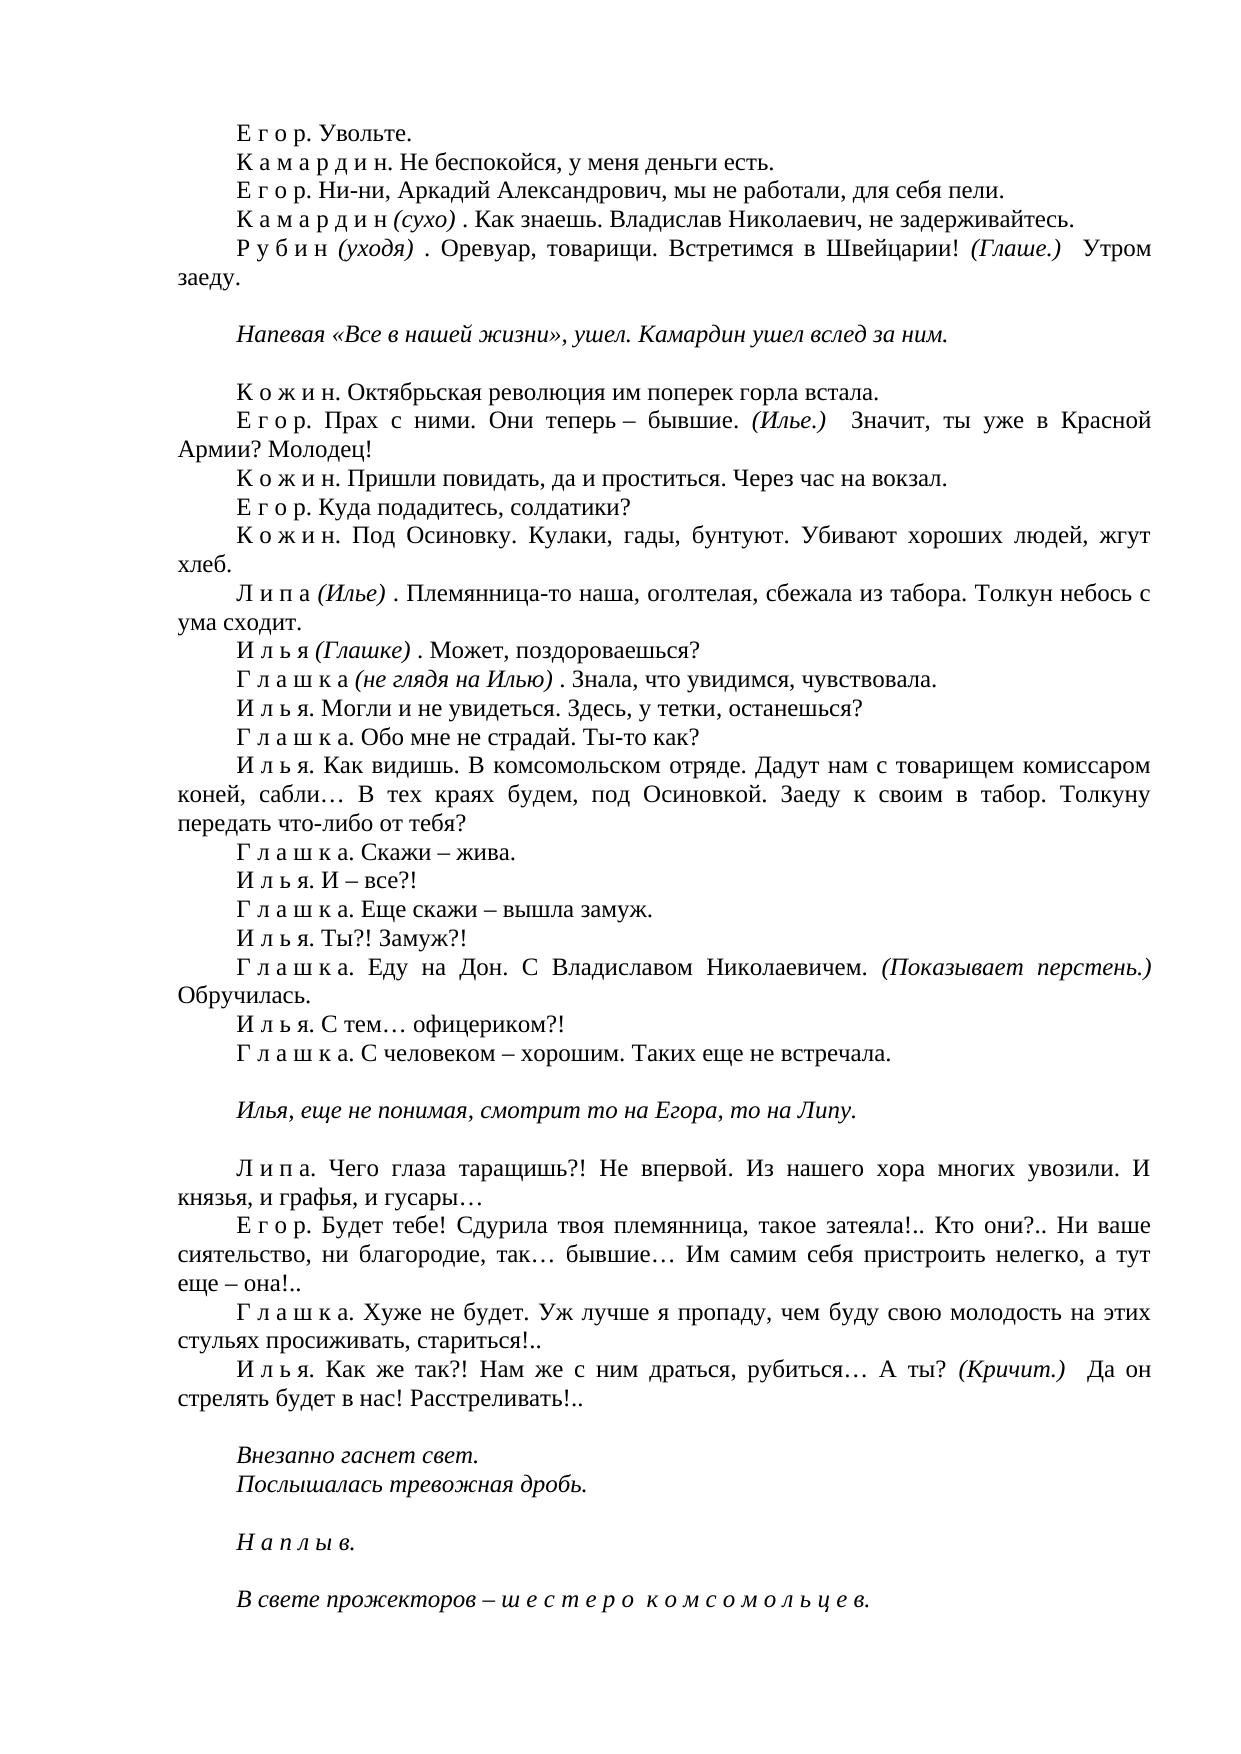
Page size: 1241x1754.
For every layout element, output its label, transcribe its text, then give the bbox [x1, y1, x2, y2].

text Г л а ш к а (не глядя на Илью) . Знала, что увидимся, чувствовала. [177, 664, 1152, 693]
text В свете прожекторов – ш е с т е р о к о м с о м о л ь ц е в. [177, 1584, 1152, 1613]
text Е г о р. Увольте. [177, 118, 1152, 147]
text Р у б и н (уходя) . Оревуар, товарищи. Встретимся в Швейцарии! (Глаше.) Утром заеду. [177, 233, 1152, 291]
text Г л а ш к а. Обо мне не страдай. Ты-то как? [177, 722, 1152, 751]
text К о ж и н. Октябрьская революция им поперек горла встала. [177, 377, 1152, 406]
text Г л а ш к а. Еду на Дон. С Владиславом Николаевичем. (Показывает перстень.) Обручилась. [177, 952, 1152, 1009]
text Л и п а (Илье) . Племянница-то наша, оголтелая, сбежала из табора. Толкун небось с ума сходит. [177, 578, 1152, 636]
text Напевая «Все в нашей жизни», ушел. Камардин ушел вслед за ним. [177, 319, 1152, 348]
text К а м а р д и н (сухо) . Как знаешь. Владислав Николаевич, не задерживайтесь. [177, 204, 1152, 233]
text И л ь я (Глашке) . Может, поздороваешься? [177, 636, 1152, 664]
text Г л а ш к а. Еще скажи – вышла замуж. [177, 894, 1152, 923]
text И л ь я. Ты?! Замуж?! [177, 923, 1152, 952]
text Е г о р. Ни-ни, Аркадий Александрович, мы не работали, для себя пели. [177, 176, 1152, 204]
text Г л а ш к а. Скажи – жива. [177, 837, 1152, 866]
text И л ь я. Могли и не увидеться. Здесь, у тетки, останешься? [177, 693, 1152, 722]
text К а м а р д и н. Не беспокойся, у меня деньги есть. [177, 147, 1152, 176]
text И л ь я. Как же так?! Нам же с ним драться, рубиться… А ты? (Кричит.) Да он стрелять будет в нас! Расстреливать!.. [177, 1354, 1152, 1412]
text Внезапно гаснет свет. [177, 1441, 1152, 1469]
text Г л а ш к а. С человеком – хорошим. Таких еще не встречала. [177, 1038, 1152, 1067]
text И л ь я. И – все?! [177, 866, 1152, 894]
text Л и п а. Чего глаза таращишь?! Не впервой. Из нашего хора многих увозили. И князья, и графья, и гусары… [177, 1153, 1152, 1211]
text Илья, еще не понимая, смотрит то на Егора, то на Липу. [177, 1096, 1152, 1124]
text Е г о р. Куда подадитесь, солдатики? [177, 492, 1152, 521]
text Г л а ш к а. Хуже не будет. Уж лучше я пропаду, чем буду свою молодость на этих стульях просиживать, стариться!.. [177, 1297, 1152, 1354]
text К о ж и н. Под Осиновку. Кулаки, гады, бунтуют. Убивают хороших людей, жгут хлеб. [177, 521, 1152, 578]
text Е г о р. Прах с ними. Они теперь – бывшие. (Илье.) Значит, ты уже в Красной Армии? Молодец! [177, 406, 1152, 463]
text К о ж и н. Пришли повидать, да и проститься. Через час на вокзал. [177, 463, 1152, 492]
text И л ь я. Как видишь. В комсомольском отряде. Дадут нам с товарищем комиссаром коней, сабли… В тех краях будем, под Осиновкой. Заеду к своим в табор. Толкуну передать что-либо от тебя? [177, 751, 1152, 837]
text Е г о р. Будет тебе! Сдурила твоя племянница, такое затеяла!.. Кто они?.. Ни ваше сиятельство, ни благородие, так… бывшие… Им самим себя пристроить нелегко, а тут еще – она!.. [177, 1211, 1152, 1297]
text Послышалась тревожная дробь. [177, 1469, 1152, 1498]
text Н а п л ы в. [177, 1527, 1152, 1556]
text И л ь я. С тем… офицериком?! [177, 1009, 1152, 1038]
